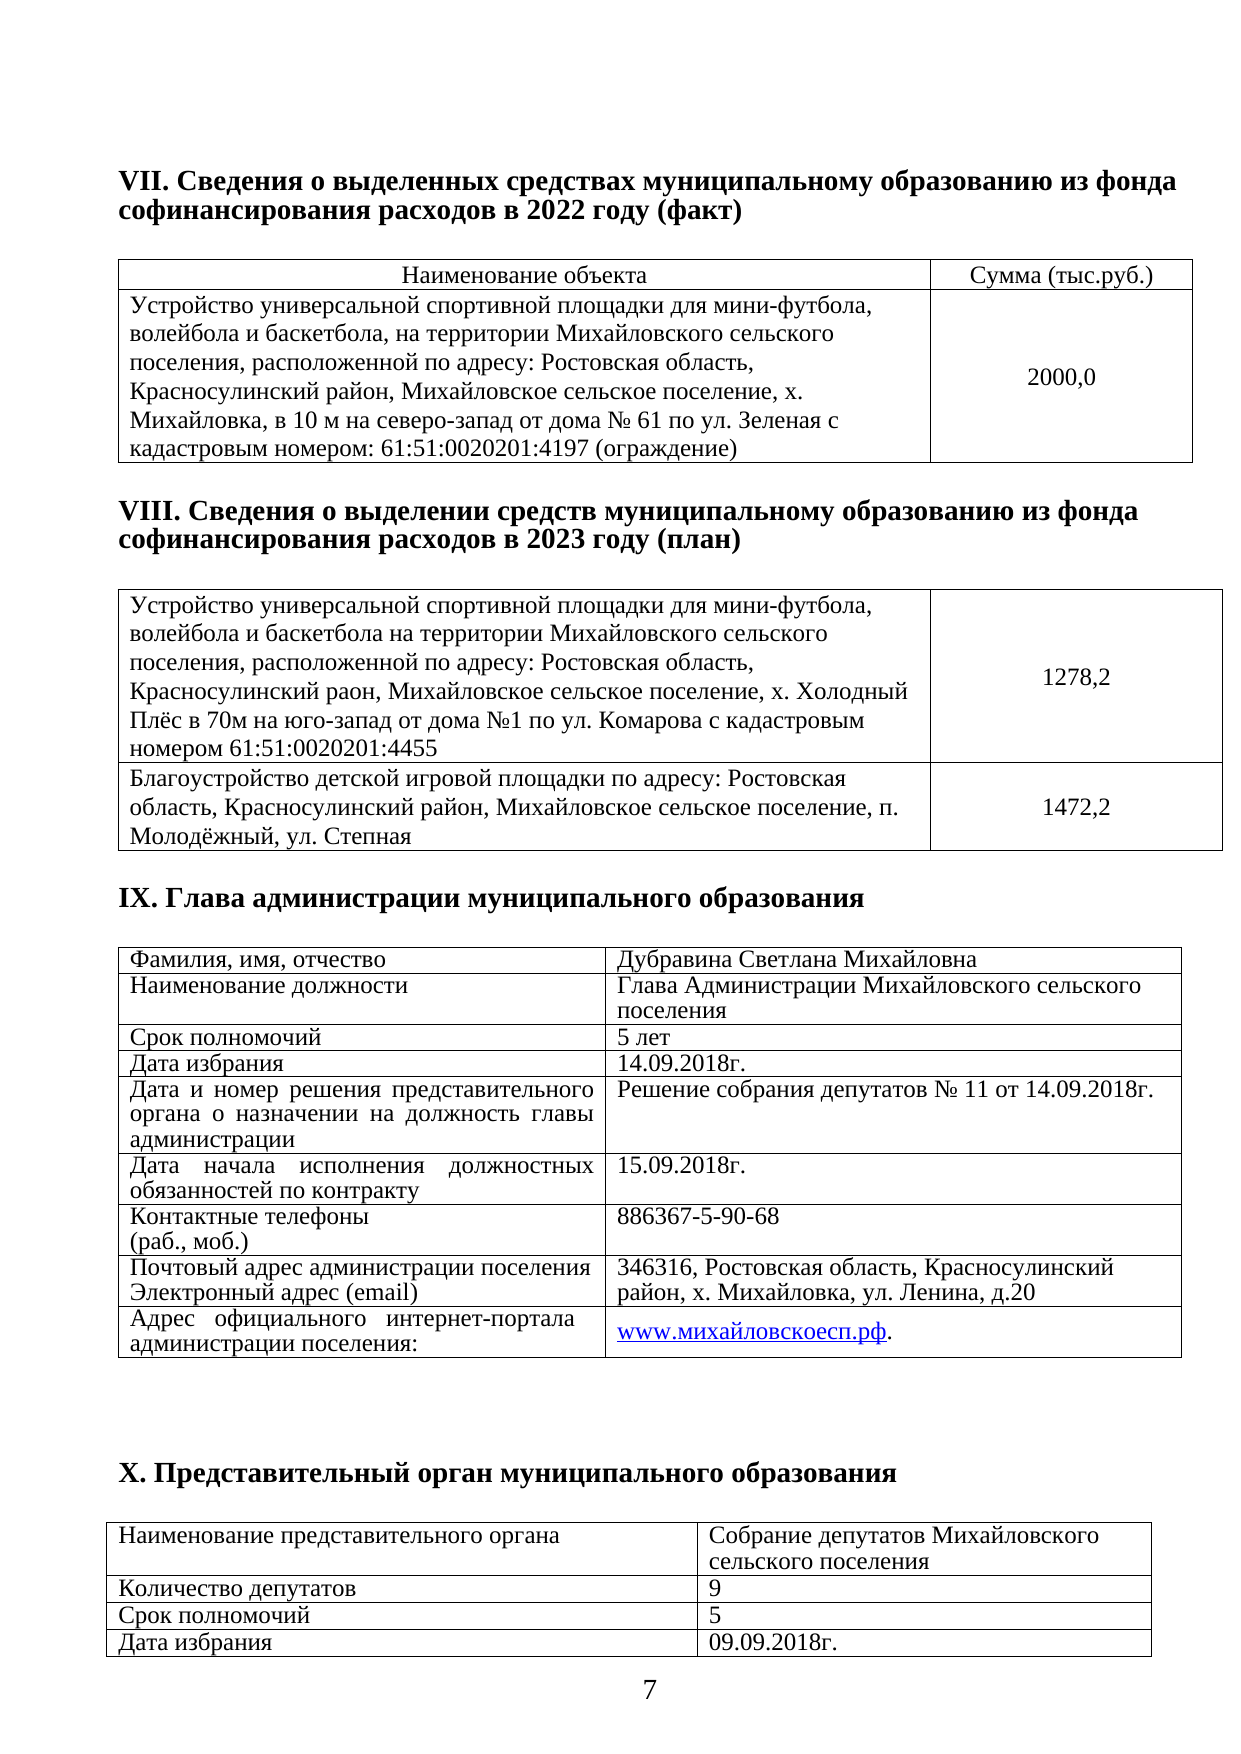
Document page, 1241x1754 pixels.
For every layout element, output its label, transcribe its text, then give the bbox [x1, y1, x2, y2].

table_cell Глава Администрации Михайловского сельского поселения [606, 974, 1181, 1024]
table_cell 14.09.2018г. [606, 1051, 1181, 1076]
table_cell 886367-5-90-68 [606, 1205, 1181, 1254]
table_cell Количество депутатов [107, 1576, 697, 1602]
table_cell Решение собрания депутатов № 11 от 14.09.2018г. [606, 1077, 1181, 1152]
table_cell Адрес официального интернет-портала администрации поселения: [119, 1307, 605, 1357]
table_header Сумма (тыс.руб.) [931, 260, 1192, 289]
table_cell www.михайловскоесп.рф. [606, 1307, 1181, 1357]
table_cell Срок полномочий [107, 1603, 697, 1629]
table_cell 1472,2 [931, 763, 1222, 849]
subtitle VII. Сведения о выделенных средствах муниципальному образованию из фонда софинансирования расходов в 2022 году (факт) [118, 167, 1181, 225]
table_cell Дата и номер решения представительного органа о назначении на должность главы администрации [119, 1077, 605, 1152]
table_cell 09.09.2018г. [698, 1630, 1151, 1656]
table_header Устройство универсальной спортивной площадки для мини-футбола, волейбола и баскетбола на территории Михайловского сельского поселения, расположенной по адресу: Ростовская область, Красносулинский раон, Михайловское сельское поселение, х. Холодный Плёс в 70м на юго-запад от дома №1 по ул. Комарова с кадастровым номером 61:51:0020201:4455 [119, 590, 930, 762]
table_header Собрание депутатов Михайловского сельского поселения [698, 1523, 1151, 1575]
subtitle VIII. Сведения о выделении средств муниципальному образованию из фонда софинансирования расходов в 2023 году (план) [118, 497, 1181, 555]
table_cell 346316, Ростовская область, Красносулинский район, х. Михайловка, ул. Ленина, д.20 [606, 1256, 1181, 1306]
table_cell 9 [698, 1576, 1151, 1602]
table_cell Дата начала исполнения должностных обязанностей по контракту [119, 1154, 605, 1203]
table_cell 5 лет [606, 1025, 1181, 1050]
table_header Фамилия, имя, отчество [119, 948, 605, 973]
table_cell Благоустройство детской игровой площадки по адресу: Ростовская область, Красносулинский район, Михайловское сельское поселение, п. Молодёжный, ул. Степная [119, 763, 930, 849]
table_cell Дата избрания [107, 1630, 697, 1656]
table_cell 2000,0 [931, 290, 1192, 462]
subtitle X. Представительный орган муниципального образования [118, 1458, 1181, 1489]
table_cell Дата избрания [119, 1051, 605, 1076]
table_cell Срок полномочий [119, 1025, 605, 1050]
subtitle IX. Глава администрации муниципального образования [118, 884, 1181, 913]
table_cell 15.09.2018г. [606, 1154, 1181, 1203]
table_header 1278,2 [931, 590, 1222, 762]
table_header Наименование объекта [119, 260, 930, 289]
table_header Дубравина Светлана Михайловна [606, 948, 1181, 973]
table_cell Устройство универсальной спортивной площадки для мини-футбола, волейбола и баскетбола, на территории Михайловского сельского поселения, расположенной по адресу: Ростовская область, Красносулинский район, Михайловское сельское поселение, х. Михайловка, в 10 м на северо-запад от дома № 61 по ул. Зеленая с кадастровым номером: 61:51:0020201:4197 (ограждение) [119, 290, 930, 462]
table_cell Почтовый адрес администрации поселения Электронный адрес (email) [119, 1256, 605, 1306]
table_cell 5 [698, 1603, 1151, 1629]
table_header Наименование представительного органа [107, 1523, 697, 1575]
table_cell Наименование должности [119, 974, 605, 1024]
table_cell Контактные телефоны (раб., моб.) [119, 1205, 605, 1254]
